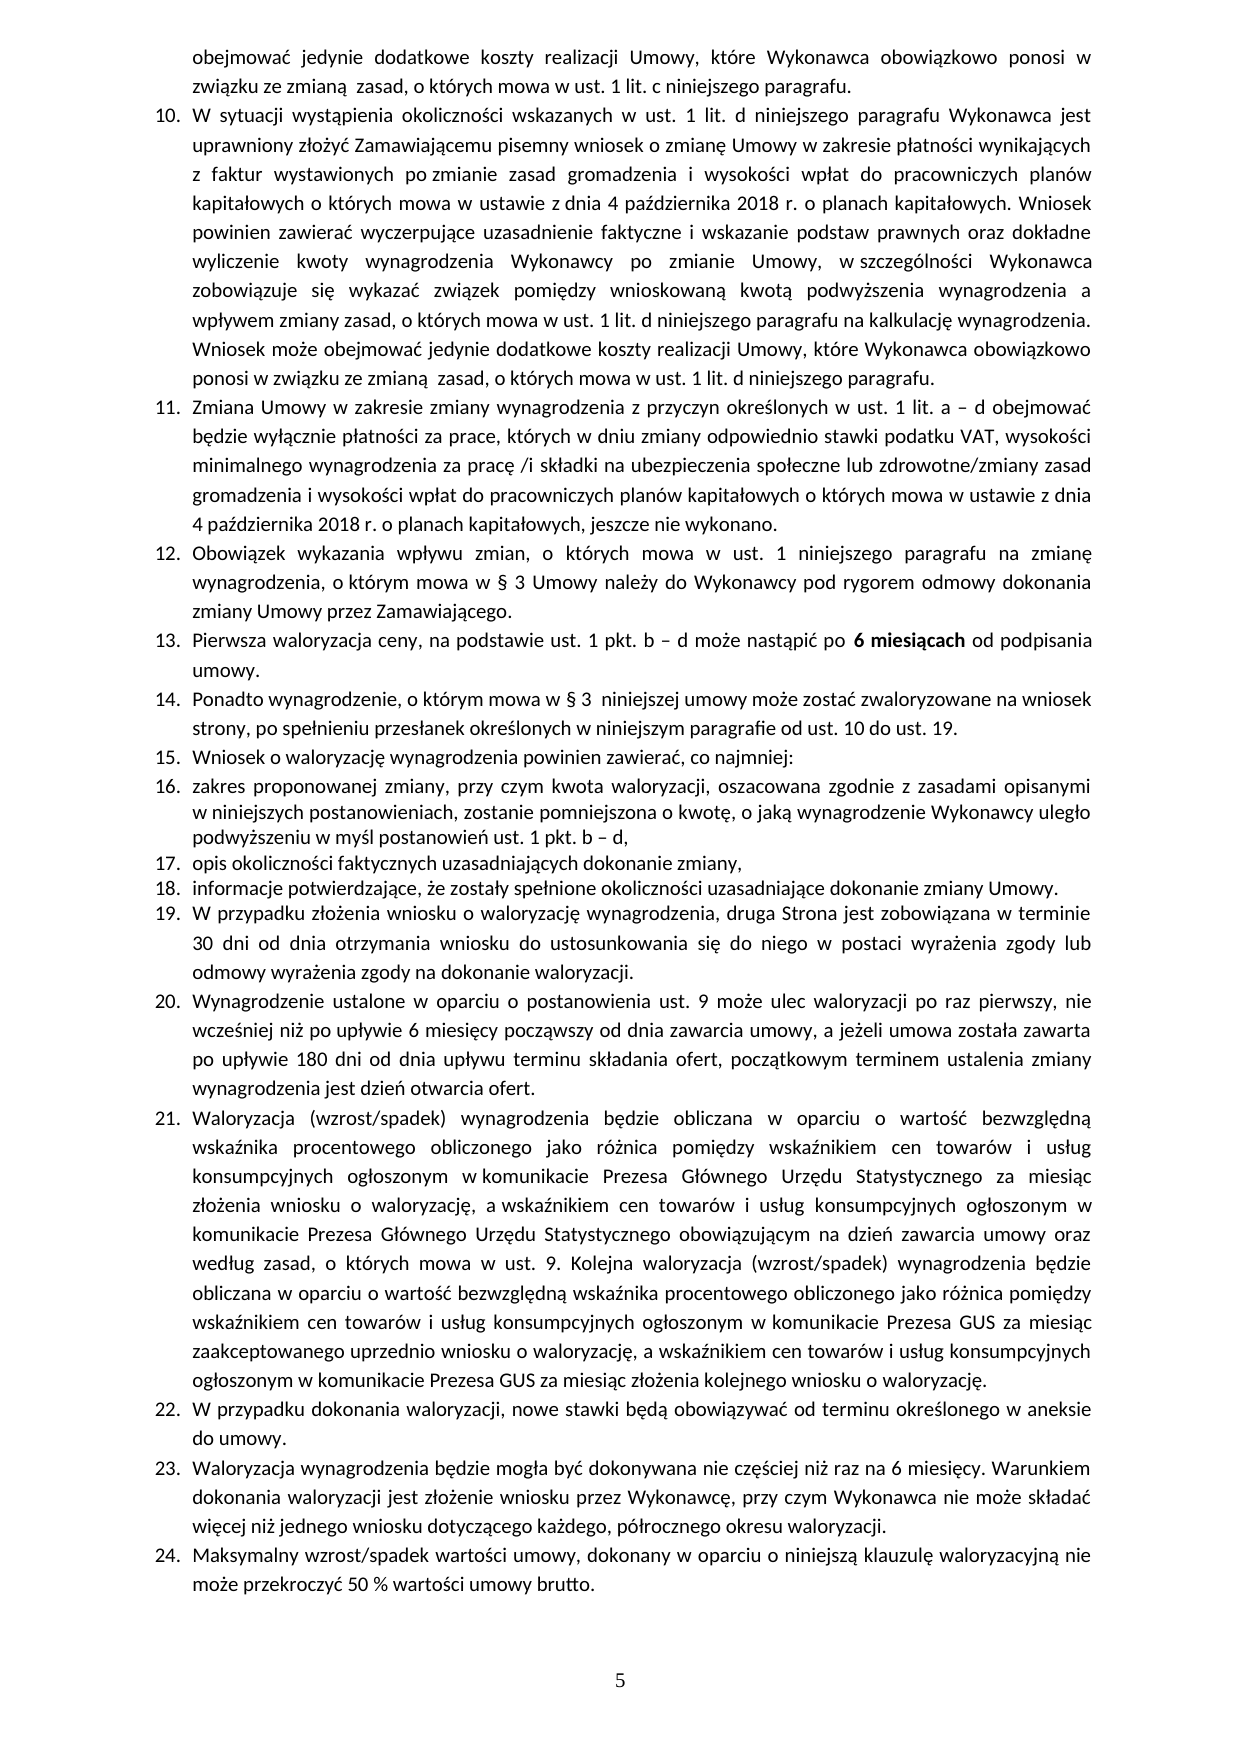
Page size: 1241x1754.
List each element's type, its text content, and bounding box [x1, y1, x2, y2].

list Pierwsza waloryzacja ceny, na podstawie ust. 1 pkt. b – d może nastąpić po 6 miesiącach od podpisania umowy. [154, 628, 1093, 682]
list opis okoliczności faktycznych uzasadniających dokonanie zmiany, [154, 850, 1093, 875]
list Wniosek o waloryzację wynagrodzenia powinien zawierać, co najmniej: [154, 744, 1093, 770]
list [154, 44, 1093, 99]
list Zmiana Umowy w zakresie zmiany wynagrodzenia z przyczyn określonych w ust. 1 lit. a – d obejmować będzie wyłącznie płatności za prace, których w dniu zmiany odpowiednio stawki podatku VAT, wysokości minimalnego wynagrodzenia za pracę /i składki na ubezpieczenia społeczne lub zdrowotne/zmiany zasad gromadzenia i wysokości wpłat do pracowniczych planów kapitałowych o których mowa w ustawie z dnia 4 października 2018 r. o planach kapitałowych, jeszcze nie wykonano. [154, 394, 1093, 536]
list informacje potwierdzające, że zostały spełnione okoliczności uzasadniające dokonanie zmiany Umowy. [154, 875, 1093, 901]
list W przypadku dokonania waloryzacji, nowe stawki będą obowiązywać od terminu określonego w aneksie do umowy. [154, 1396, 1093, 1451]
list Wynagrodzenie ustalone w oparciu o postanowienia ust. 9 może ulec waloryzacji po raz pierwszy, nie wcześniej niż po upływie 6 miesięcy począwszy od dnia zawarcia umowy, a jeżeli umowa została zawarta po upływie 180 dni od dnia upływu terminu składania ofert, początkowym terminem ustalenia zmiany wynagrodzenia jest dzień otwarcia ofert. [154, 988, 1093, 1101]
list Waloryzacja wynagrodzenia będzie mogła być dokonywana nie częściej niż raz na 6 miesięcy. Warunkiem dokonania waloryzacji jest złożenie wniosku przez Wykonawcę, przy czym Wykonawca nie może składać więcej niż jednego wniosku dotyczącego każdego, półrocznego okresu waloryzacji. [154, 1455, 1093, 1538]
list Maksymalny wzrost/spadek wartości umowy, dokonany w oparciu o niniejszą klauzulę waloryzacyjną nie może przekroczyć 50 % wartości umowy brutto. [154, 1542, 1093, 1597]
list W sytuacji wystąpienia okoliczności wskazanych w ust. 1 lit. d niniejszego paragrafu Wykonawca jest uprawniony złożyć Zamawiającemu pisemny wniosek o zmianę Umowy w zakresie płatności wynikających z faktur wystawionych po zmianie zasad gromadzenia i wysokości wpłat do pracowniczych planów kapitałowych o których mowa w ustawie z dnia 4 października 2018 r. o planach kapitałowych. Wniosek powinien zawierać wyczerpujące uzasadnienie faktyczne i wskazanie podstaw prawnych oraz dokładne wyliczenie kwoty wynagrodzenia Wykonawcy po zmianie Umowy, w szczególności Wykonawca zobowiązuje się wykazać związek pomiędzy wnioskowaną kwotą podwyższenia wynagrodzenia a wpływem zmiany zasad, o których mowa w ust. 1 lit. d niniejszego paragrafu na kalkulację wynagrodzenia. Wniosek może obejmować jedynie dodatkowe koszty realizacji Umowy, które Wykonawca obowiązkowo ponosi w związku ze zmianą zasad, o których mowa w ust. 1 lit. d niniejszego paragrafu. [154, 103, 1093, 391]
list zakres proponowanej zmiany, przy czym kwota waloryzacji, oszacowana zgodnie z zasadami opisanymi w niniejszych postanowieniach, zostanie pomniejszona o kwotę, o jaką wynagrodzenie Wykonawcy uległo podwyższeniu w myśl postanowień ust. 1 pkt. b – d, [154, 773, 1093, 850]
list W przypadku złożenia wniosku o waloryzację wynagrodzenia, druga Strona jest zobowiązana w terminie 30 dni od dnia otrzymania wniosku do ustosunkowania się do niego w postaci wyrażenia zgody lub odmowy wyrażenia zgody na dokonanie waloryzacji. [154, 901, 1093, 984]
list Ponadto wynagrodzenie, o którym mowa w § 3 niniejszej umowy może zostać zwaloryzowane na wniosek strony, po spełnieniu przesłanek określonych w niniejszym paragrafie od ust. 10 do ust. 19. [154, 686, 1093, 741]
list Obowiązek wykazania wpływu zmian, o których mowa w ust. 1 niniejszego paragrafu na zmianę wynagrodzenia, o którym mowa w § 3 Umowy należy do Wykonawcy pod rygorem odmowy dokonania zmiany Umowy przez Zamawiającego. [154, 540, 1093, 624]
list Waloryzacja (wzrost/spadek) wynagrodzenia będzie obliczana w oparciu o wartość bezwzględną wskaźnika procentowego obliczonego jako różnica pomiędzy wskaźnikiem cen towarów i usług konsumpcyjnych ogłoszonym w komunikacie Prezesa Głównego Urzędu Statystycznego za miesiąc złożenia wniosku o waloryzację, a wskaźnikiem cen towarów i usług konsumpcyjnych ogłoszonym w komunikacie Prezesa Głównego Urzędu Statystycznego obowiązującym na dzień zawarcia umowy oraz według zasad, o których mowa w ust. 9. Kolejna waloryzacja (wzrost/spadek) wynagrodzenia będzie obliczana w oparciu o wartość bezwzględną wskaźnika procentowego obliczonego jako różnica pomiędzy wskaźnikiem cen towarów i usług konsumpcyjnych ogłoszonym w komunikacie Prezesa GUS za miesiąc zaakceptowanego uprzednio wniosku o waloryzację, a wskaźnikiem cen towarów i usług konsumpcyjnych ogłoszonym w komunikacie Prezesa GUS za miesiąc złożenia kolejnego wniosku o waloryzację. [154, 1105, 1093, 1393]
